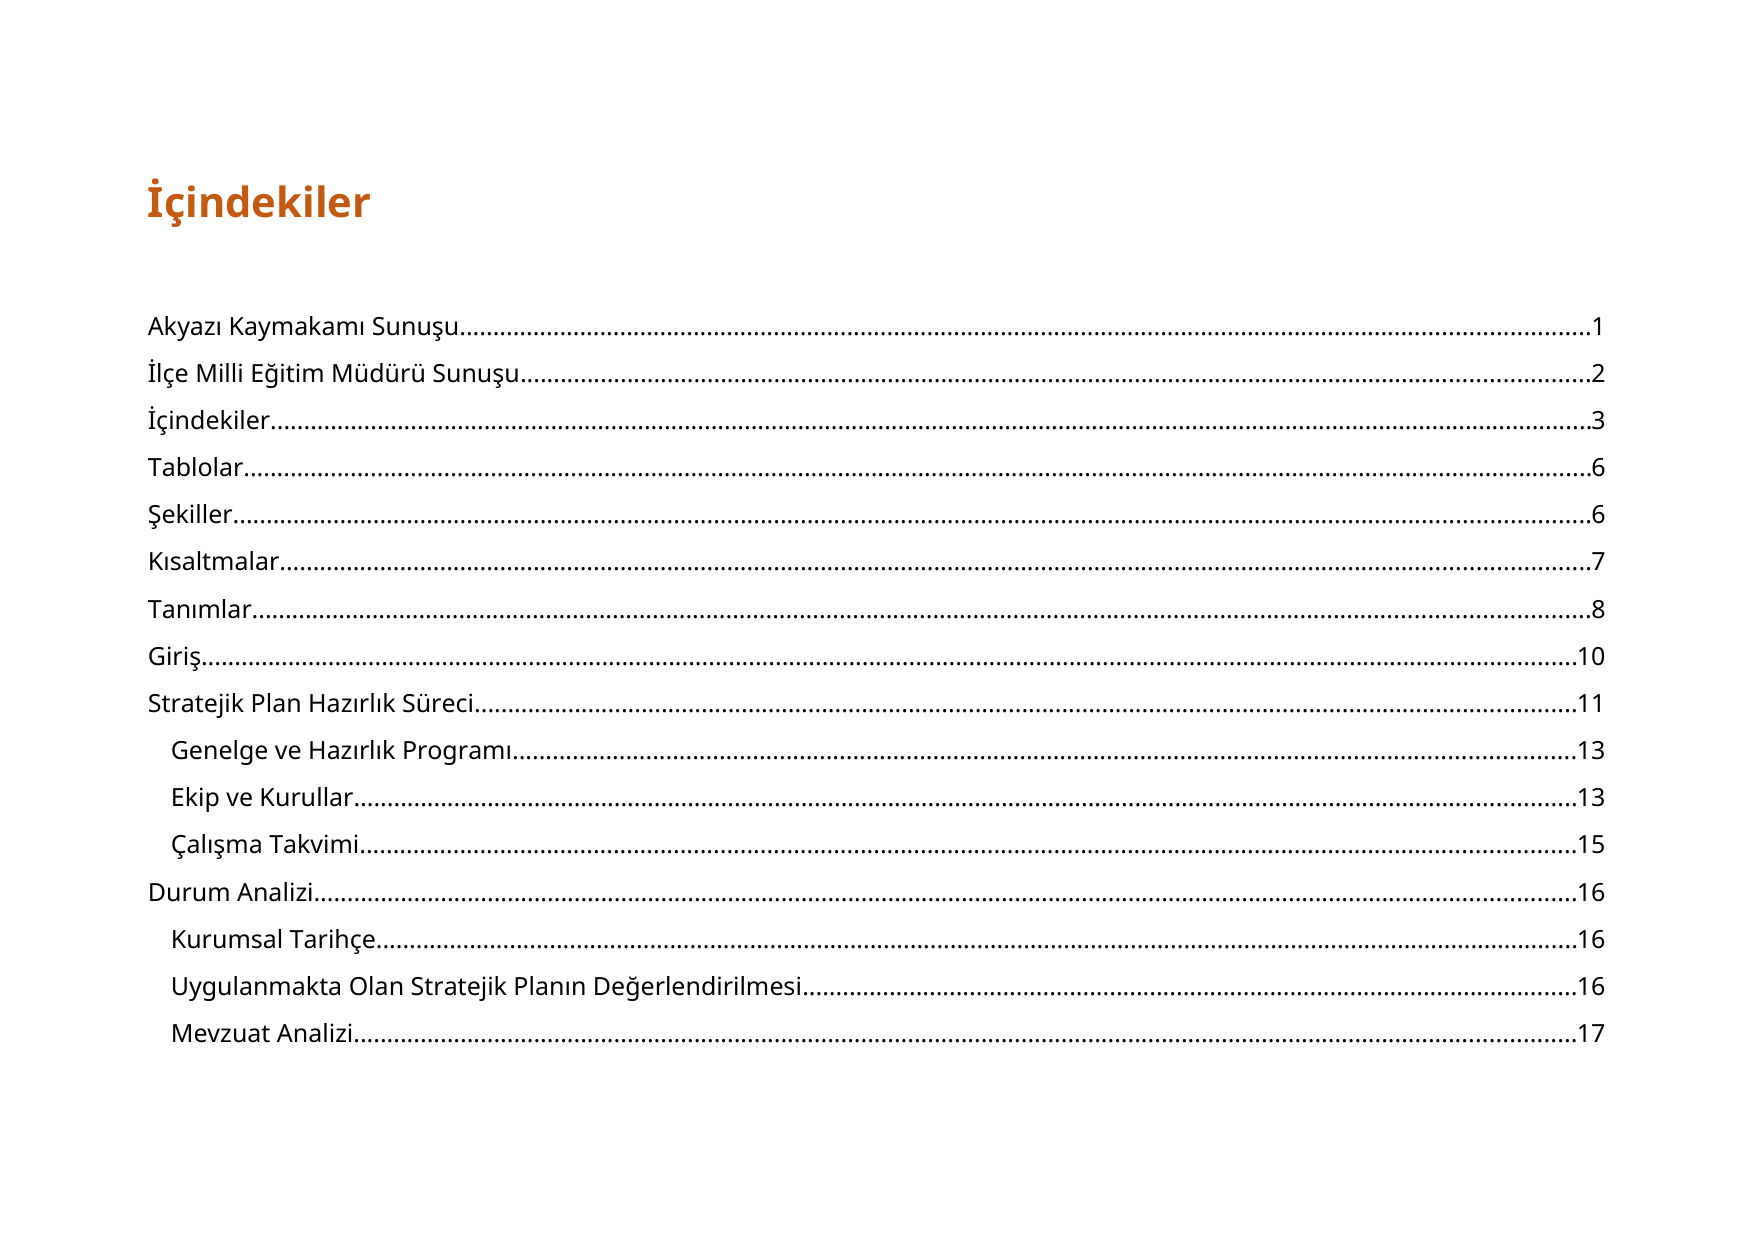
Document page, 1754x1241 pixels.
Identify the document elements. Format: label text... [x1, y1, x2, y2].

subtitle İçindekiler [148, 173, 1606, 229]
